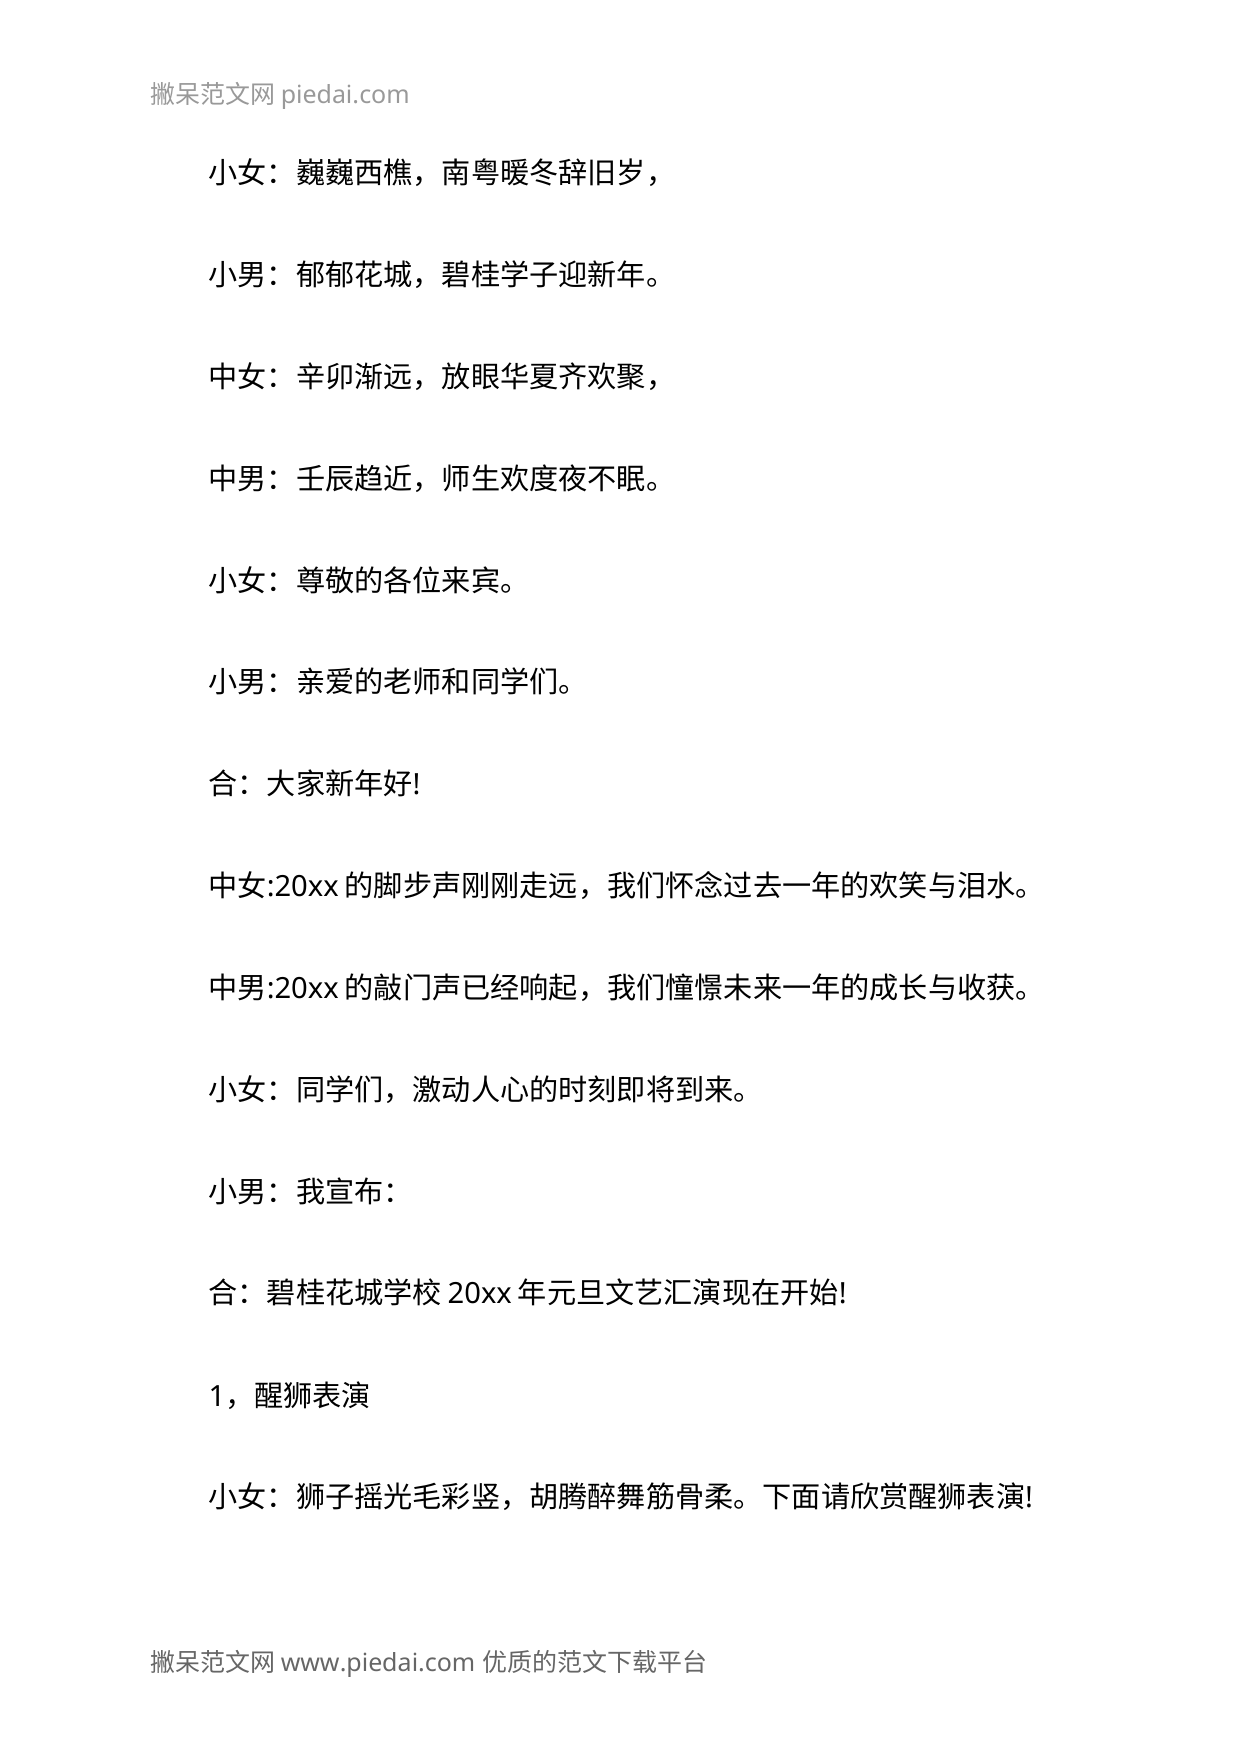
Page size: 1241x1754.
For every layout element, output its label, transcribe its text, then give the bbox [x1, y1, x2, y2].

text 中男：壬辰趋近，师生欢度夜不眠。 [150, 455, 1090, 498]
text 小女：狮子摇光毛彩竖，胡腾醉舞筋骨柔。下面请欣赏醒狮表演! [150, 1474, 1090, 1516]
text 小男：郁郁花城，碧桂学子迎新年。 [150, 252, 1090, 294]
text 小女：巍巍西樵，南粤暖冬辞旧岁， [150, 150, 1090, 192]
text 合：碧桂花城学校20xx年元旦文艺汇演现在开始! [150, 1270, 1090, 1312]
text 合：大家新年好! [150, 761, 1090, 803]
text 小女：同学们，激动人心的时刻即将到来。 [150, 1067, 1090, 1109]
text 小女：尊敬的各位来宾。 [150, 557, 1090, 599]
text 中女:20xx的脚步声刚刚走远，我们怀念过去一年的欢笑与泪水。 [150, 863, 1090, 905]
text 中女：辛卯渐远，放眼华夏齐欢聚， [150, 353, 1090, 396]
text 1，醒狮表演 [150, 1372, 1090, 1414]
text 小男：我宣布： [150, 1168, 1090, 1211]
text 中男:20xx的敲门声已经响起，我们憧憬未来一年的成长与收获。 [150, 964, 1090, 1007]
text 小男：亲爱的老师和同学们。 [150, 659, 1090, 701]
